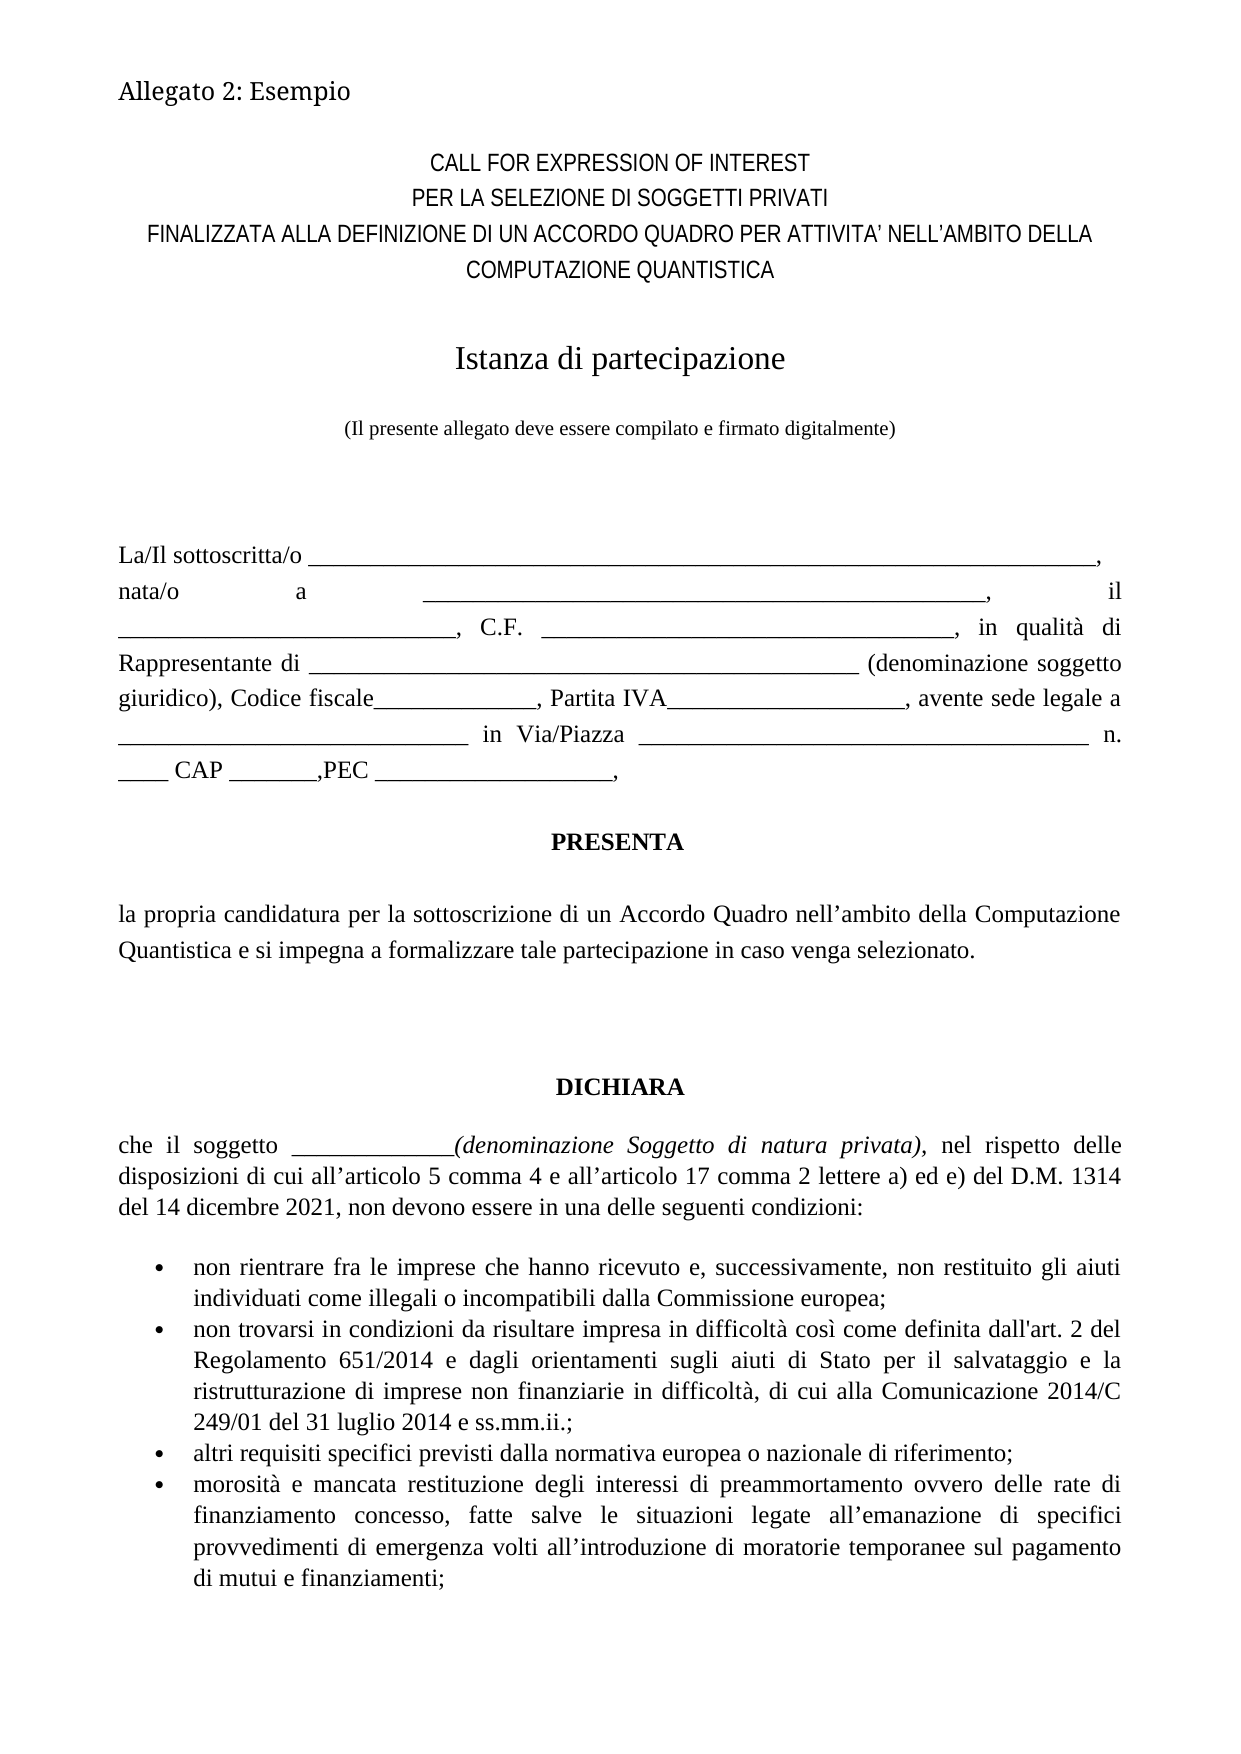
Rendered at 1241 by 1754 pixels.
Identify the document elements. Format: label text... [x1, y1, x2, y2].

text la propria candidatura per la sottoscrizione di un Accordo Quadro nell’ambito della Computazione Quantistica e si impegna a formalizzare tale partecipazione in caso venga selezionato. [118, 899, 1122, 964]
text Istanza di partecipazione [118, 338, 1122, 377]
text che il soggetto _____________(denominazione Soggetto di natura privata), nel rispetto delle disposizioni di cui all’articolo 5 comma 4 e all’articolo 17 comma 2 lettere a) ed e) del D.M. 1314 del 14 dicembre 2021, non devono essere in una delle seguenti condizioni: [118, 1130, 1122, 1221]
text DICHIARA [118, 1072, 1122, 1101]
text La/Il sottoscritta/o _______________________________________________________________, [118, 540, 1122, 568]
list non rientrare fra le imprese che hanno ricevuto e, successivamente, non restituito gli aiuti individuati come illegali o incompatibili dalla Commissione europea; [156, 1252, 1122, 1312]
list altri requisiti specifici previsti dalla normativa europea o nazionale di riferimento; [156, 1497, 1122, 1526]
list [156, 1557, 1122, 1617]
text nata/o a _____________________________________________, il ___________________________, C.F. _________________________________, in qualità di Rappresentante di ____________________________________________ (denominazione soggetto giuridico), Codice fiscale_____________, Partita IVA___________________, avente sede legale a ____________________________ in Via/Piazza ____________________________________ n. ____ CAP _______,PEC ___________________, [118, 576, 1122, 784]
text PER LA SELEZIONE DI SOGGETTI PRIVATI [118, 183, 1122, 212]
text FINALIZZATA ALLA DEFINIZIONE DI UN ACCORDO QUADRO PER ATTIVITA’ NELL’AMBITO DELLA COMPUTAZIONE QUANTISTICA [118, 219, 1122, 283]
text CALL FOR EXPRESSION OF INTEREST [118, 148, 1122, 176]
text (Il presente allegato deve essere compilato e firmato digitalmente) [118, 416, 1122, 439]
list non trovarsi in condizioni da risultare impresa in difficoltà così come definita dall'art. 2 del Regolamento 651/2014 e dagli orientamenti sugli aiuti di Stato per il salvataggio e la ristrutturazione di imprese non finanziarie in difficoltà, di cui alla Comunicazione 2014/C 249/01 del 31 luglio 2014 e ss.mm.ii.; [156, 1343, 1122, 1465]
text PRESENTA [118, 827, 1117, 856]
